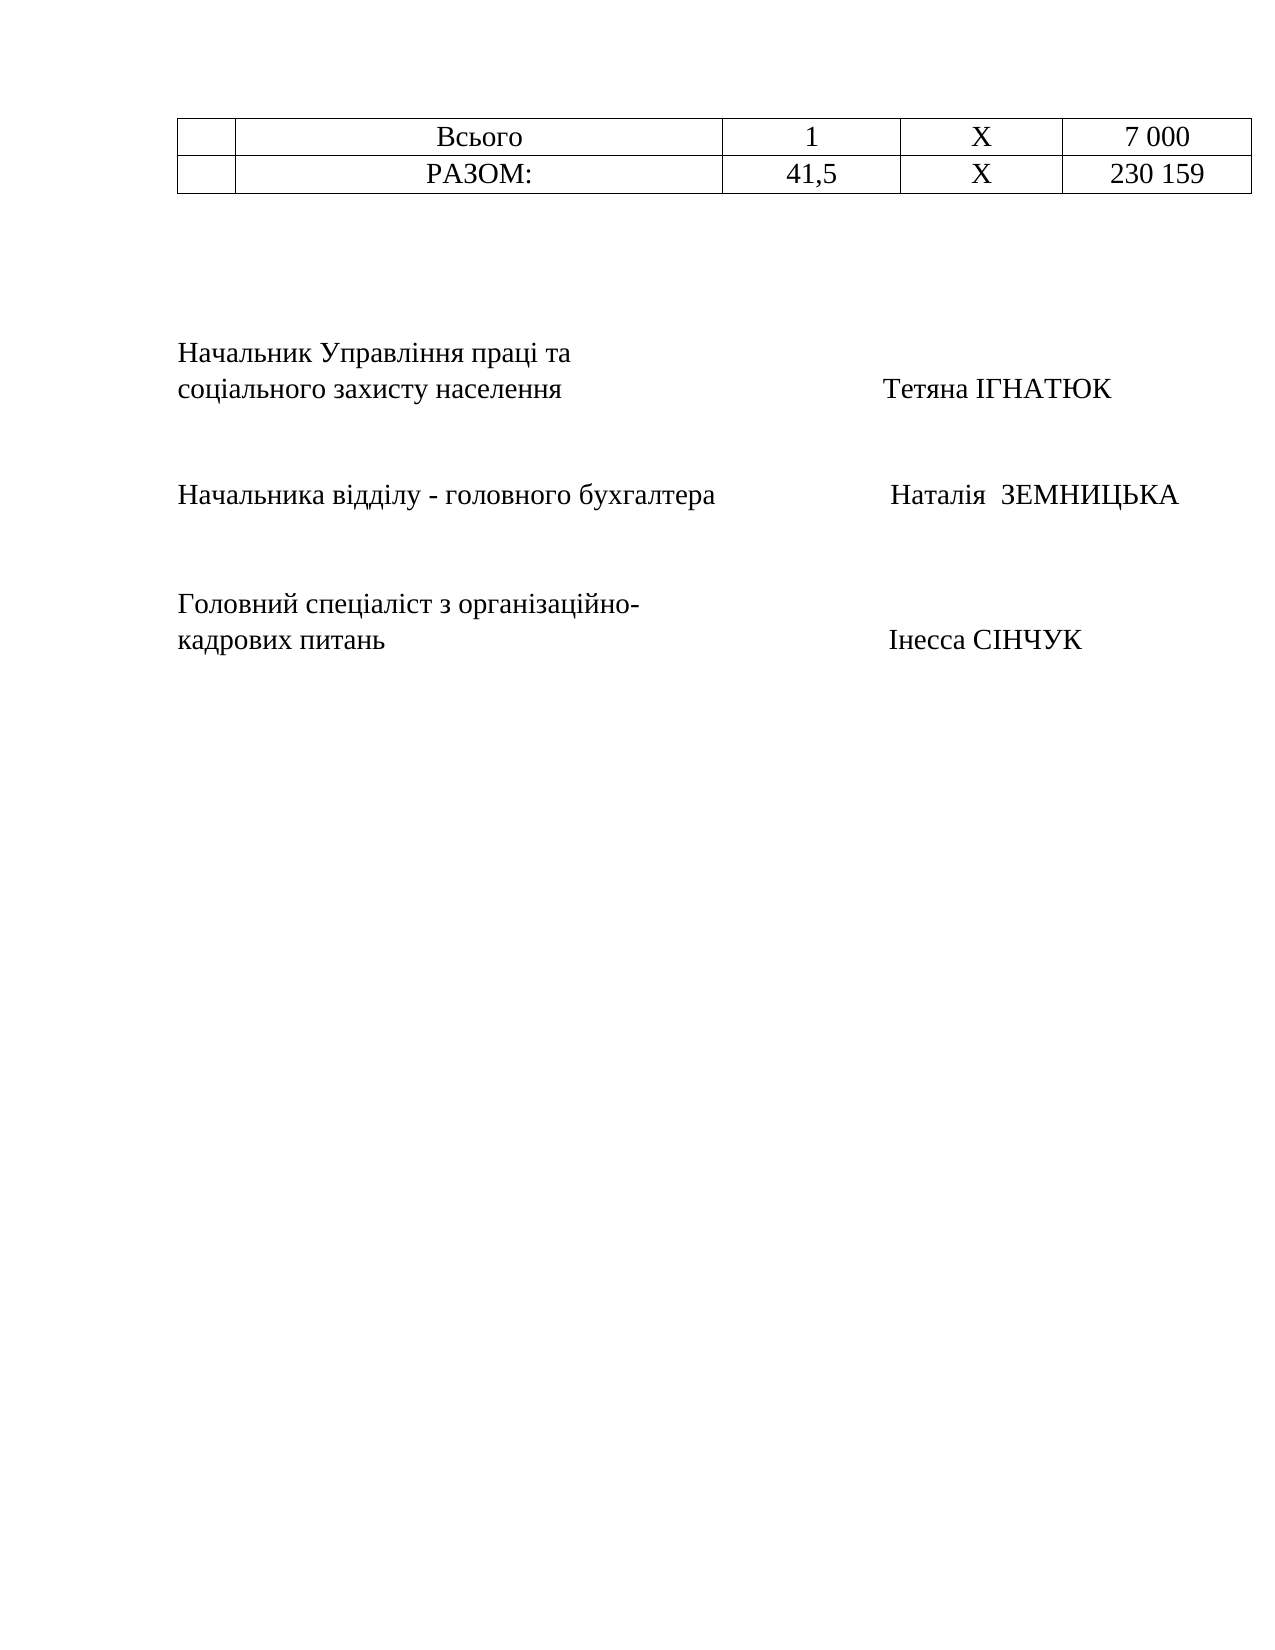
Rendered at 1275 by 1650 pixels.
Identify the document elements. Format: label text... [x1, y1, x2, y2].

table_cell РАЗОМ: [236, 156, 722, 192]
table_cell [178, 119, 235, 155]
table_cell 230 159 [1063, 156, 1251, 192]
table_cell [178, 156, 235, 192]
table_cell 41,5 [723, 156, 900, 192]
text Головний спеціаліст з організаційно- [177, 586, 1186, 619]
table_cell 1 [723, 119, 900, 155]
text соціального захисту населення Тетяна ІГНАТЮК [177, 372, 1186, 405]
table_cell Х [901, 156, 1062, 192]
text кадрових питань Інесса СІНЧУК [177, 622, 1186, 656]
table_cell 7 000 [1063, 119, 1251, 155]
text Начальника відділу - головного бухгалтера Наталія ЗЕМНИЦЬКА [177, 477, 1186, 511]
table_cell Х [901, 119, 1062, 155]
text Начальник Управління праці та [177, 336, 1186, 369]
table_cell Всього [236, 119, 722, 155]
